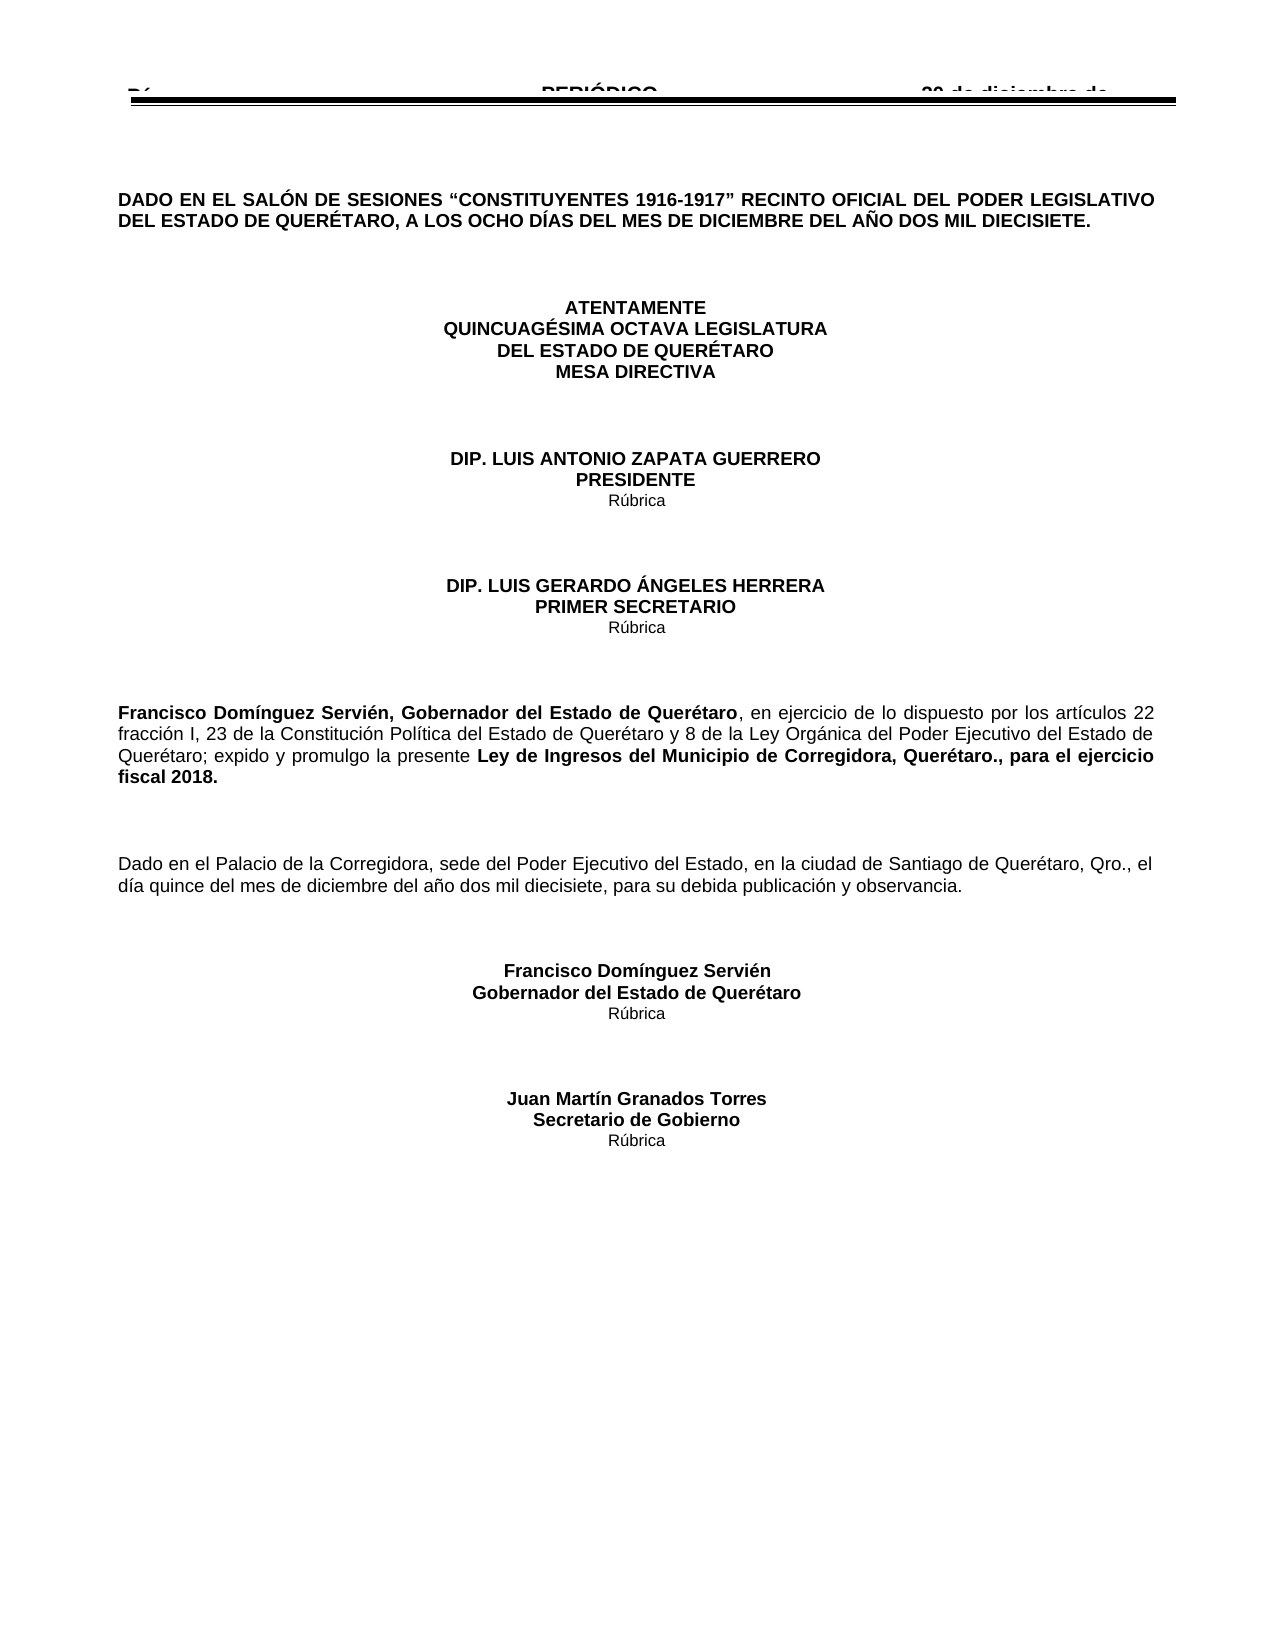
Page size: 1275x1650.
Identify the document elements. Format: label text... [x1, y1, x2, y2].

text DADO EN EL SALÓN DE SESIONES “CONSTITUYENTES 1916-1917” RECINTO OFICIAL DEL PODER LEGISLATIVO DEL ESTADO DE QUERÉTARO, A LOS OCHO DÍAS DEL MES DE DICIEMBRE DEL AÑO DOS MIL DIECISIETE. [118, 188, 1157, 232]
text DEL ESTADO DE QUERÉTARO MESA DIRECTIVA [497, 340, 776, 383]
text ATENTAMENTE QUINCUAGÉSIMA OCTAVA LEGISLATURA [443, 297, 830, 340]
text Francisco Domínguez Servién, Gobernador del Estado de Querétaro, en ejercicio de lo dispuesto por los artículos 22 fracción I, 23 de la Constitución Política del Estado de Querétaro y 8 de la Ley Orgánica del Poder Ejecutivo del Estado de Querétaro; expido y promulgo la presente Ley de Ingresos del Municipio de Corregidora, Querétaro., para el ejercicio fiscal 2018. [118, 702, 1155, 788]
text Juan Martín Granados Torres Secretario de Gobierno Rúbrica [506, 1087, 767, 1149]
text Rúbrica [238, 491, 1035, 510]
text Rúbrica [238, 618, 1035, 637]
text Dado en el Palacio de la Corregidora, sede del Poder Ejecutivo del Estado, en la ciudad de Santiago de Querétaro, Qro., el día quince del mes de diciembre del año dos mil diecisiete, para su debida publicación y observancia. [118, 853, 1154, 896]
text DIP. LUIS ANTONIO ZAPATA GUERRERO PRESIDENTE [433, 447, 838, 490]
subtitle Francisco Domínguez Servién Gobernador del Estado de Querétaro Rúbrica [472, 960, 801, 1023]
subtitle DIP. LUIS GERARDO ÁNGELES HERRERA PRIMER SECRETARIO [433, 574, 838, 618]
